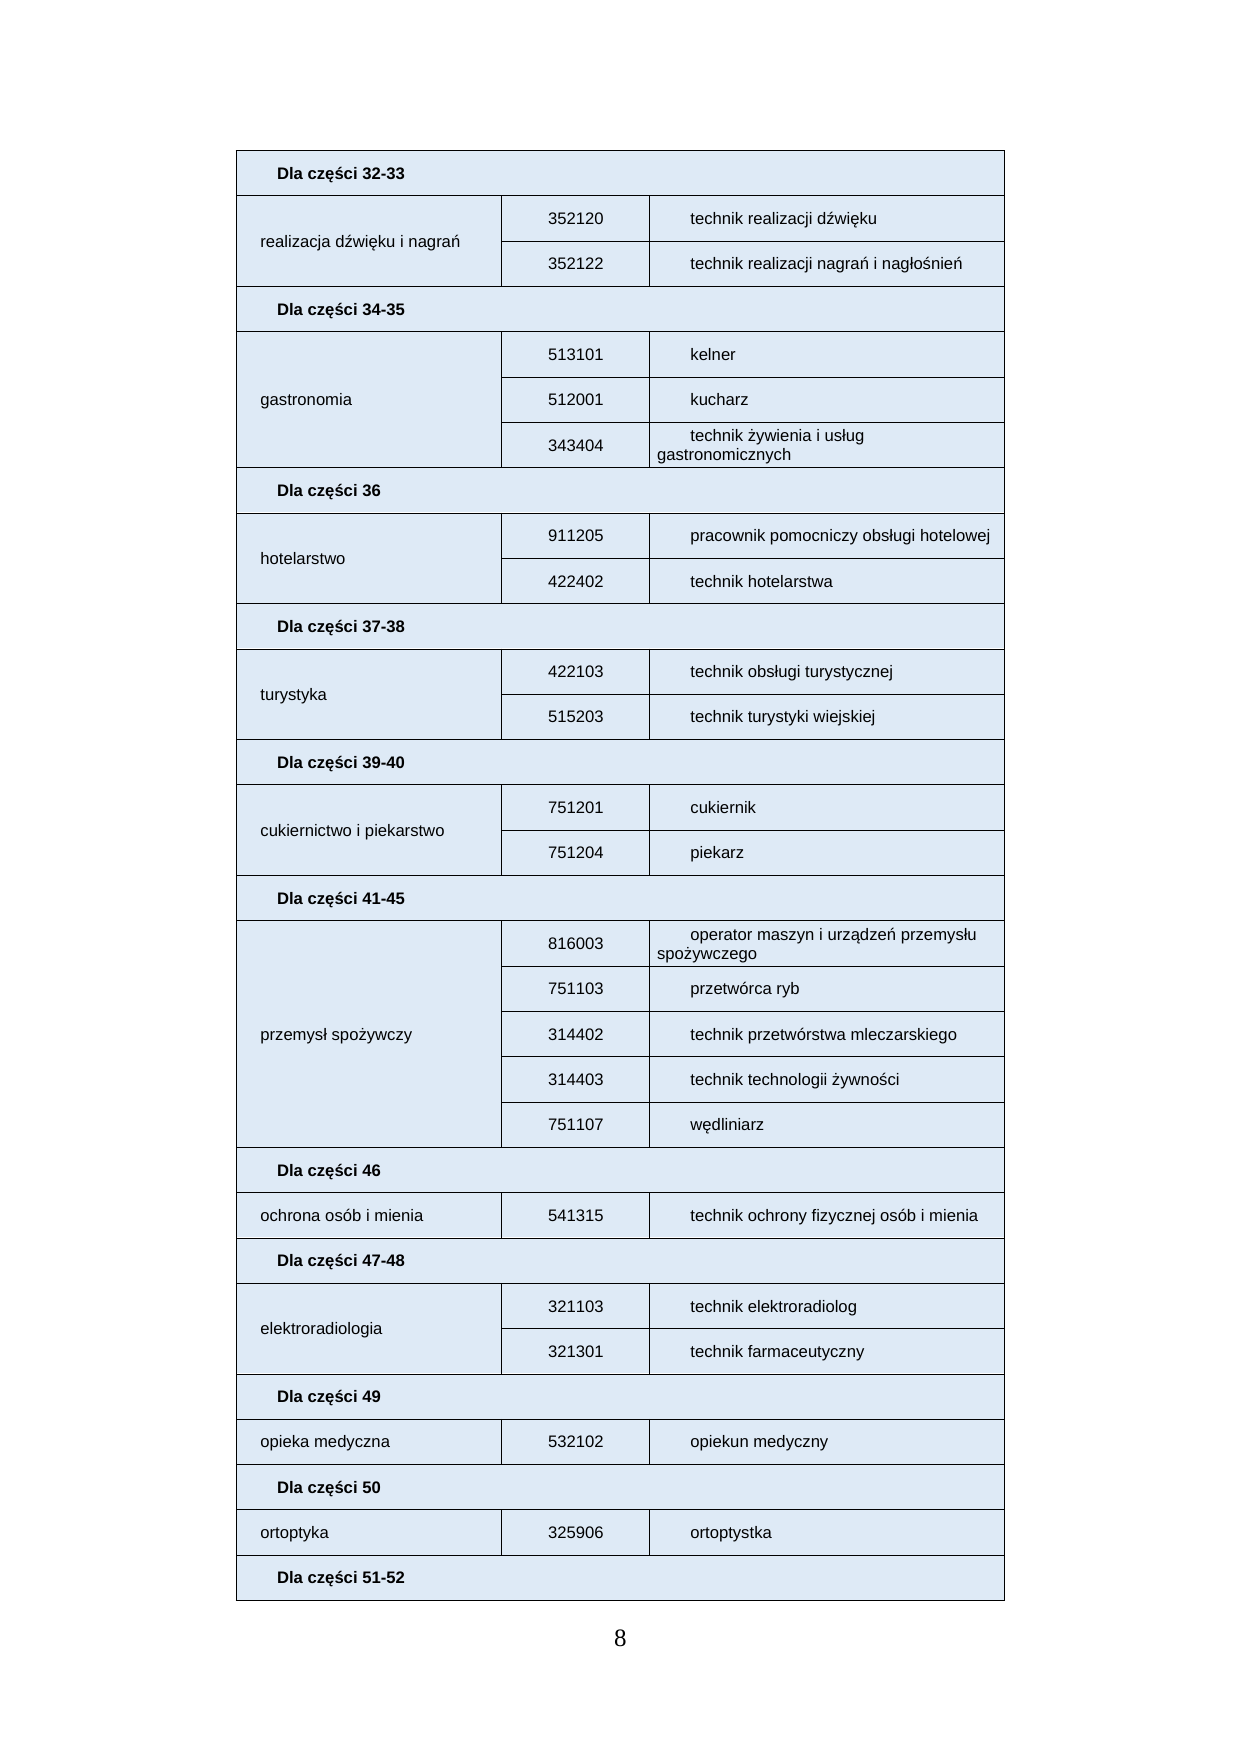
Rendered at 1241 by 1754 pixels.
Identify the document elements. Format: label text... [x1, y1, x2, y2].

table_cell cukiernik [650, 785, 1004, 830]
table_cell technik przetwórstwa mleczarskiego [650, 1012, 1004, 1056]
table_cell Dla części 32-33 [237, 151, 1004, 195]
table_cell 321103 [502, 1284, 649, 1328]
table_cell technik technologii żywności [650, 1057, 1004, 1102]
table_cell przetwórca ryb [650, 967, 1004, 1011]
table_cell piekarz [650, 831, 1004, 875]
table_cell 541315 [502, 1193, 649, 1237]
table_cell Dla części 49 [237, 1375, 1004, 1419]
table_cell technik ochrony fizycznej osób i mienia [650, 1193, 1004, 1237]
table_cell technik farmaceutyczny [650, 1329, 1004, 1373]
table_cell technik hotelarstwa [650, 559, 1004, 603]
table_cell 816003 [502, 921, 649, 966]
table_cell kucharz [650, 378, 1004, 422]
table_cell technik żywienia i usług gastronomicznych [650, 423, 1004, 467]
table_cell technik elektroradiolog [650, 1284, 1004, 1328]
table_cell 751201 [502, 785, 649, 830]
table_cell Dla części 34-35 [237, 287, 1004, 331]
table_cell 352120 [502, 196, 649, 241]
table_cell przemysł spożywczy [237, 921, 501, 1147]
table_cell 911205 [502, 514, 649, 558]
table_cell ortoptystka [650, 1510, 1004, 1555]
table_cell Dla części 39-40 [237, 740, 1004, 784]
table_cell 343404 [502, 423, 649, 467]
table_cell pracownik pomocniczy obsługi hotelowej [650, 514, 1004, 558]
table_cell Dla części 46 [237, 1148, 1004, 1192]
table_cell 532102 [502, 1420, 649, 1464]
table_cell 314403 [502, 1057, 649, 1102]
table_cell Dla części 36 [237, 468, 1004, 512]
table_cell elektroradiologia [237, 1284, 501, 1373]
table_cell technik realizacji dźwięku [650, 196, 1004, 241]
table_cell 352122 [502, 242, 649, 286]
table_cell ortoptyka [237, 1510, 501, 1555]
table_cell technik turystyki wiejskiej [650, 695, 1004, 739]
table_cell Dla części 47-48 [237, 1239, 1004, 1283]
table_cell wędliniarz [650, 1103, 1004, 1147]
table_cell opiekun medyczny [650, 1420, 1004, 1464]
table_cell 314402 [502, 1012, 649, 1056]
table_cell Dla części 37-38 [237, 604, 1004, 648]
table_cell Dla części 50 [237, 1465, 1004, 1509]
table_cell 515203 [502, 695, 649, 739]
table_cell Dla części 51-52 [237, 1556, 1004, 1600]
table_cell 513101 [502, 332, 649, 377]
table_cell 422103 [502, 650, 649, 694]
table_cell 512001 [502, 378, 649, 422]
table_cell opieka medyczna [237, 1420, 501, 1464]
table_cell gastronomia [237, 332, 501, 467]
table_cell 422402 [502, 559, 649, 603]
table_cell technik realizacji nagrań i nagłośnień [650, 242, 1004, 286]
table_cell technik obsługi turystycznej [650, 650, 1004, 694]
table_cell cukiernictwo i piekarstwo [237, 785, 501, 875]
table_cell hotelarstwo [237, 514, 501, 603]
table_cell realizacja dźwięku i nagrań [237, 196, 501, 286]
table_cell 325906 [502, 1510, 649, 1555]
table_cell ochrona osób i mienia [237, 1193, 501, 1237]
table_cell Dla części 41-45 [237, 876, 1004, 920]
table_cell 751103 [502, 967, 649, 1011]
table_cell kelner [650, 332, 1004, 377]
table_cell 321301 [502, 1329, 649, 1373]
table_cell 751107 [502, 1103, 649, 1147]
table_cell 751204 [502, 831, 649, 875]
table_cell turystyka [237, 650, 501, 739]
table_cell operator maszyn i urządzeń przemysłu spożywczego [650, 921, 1004, 966]
